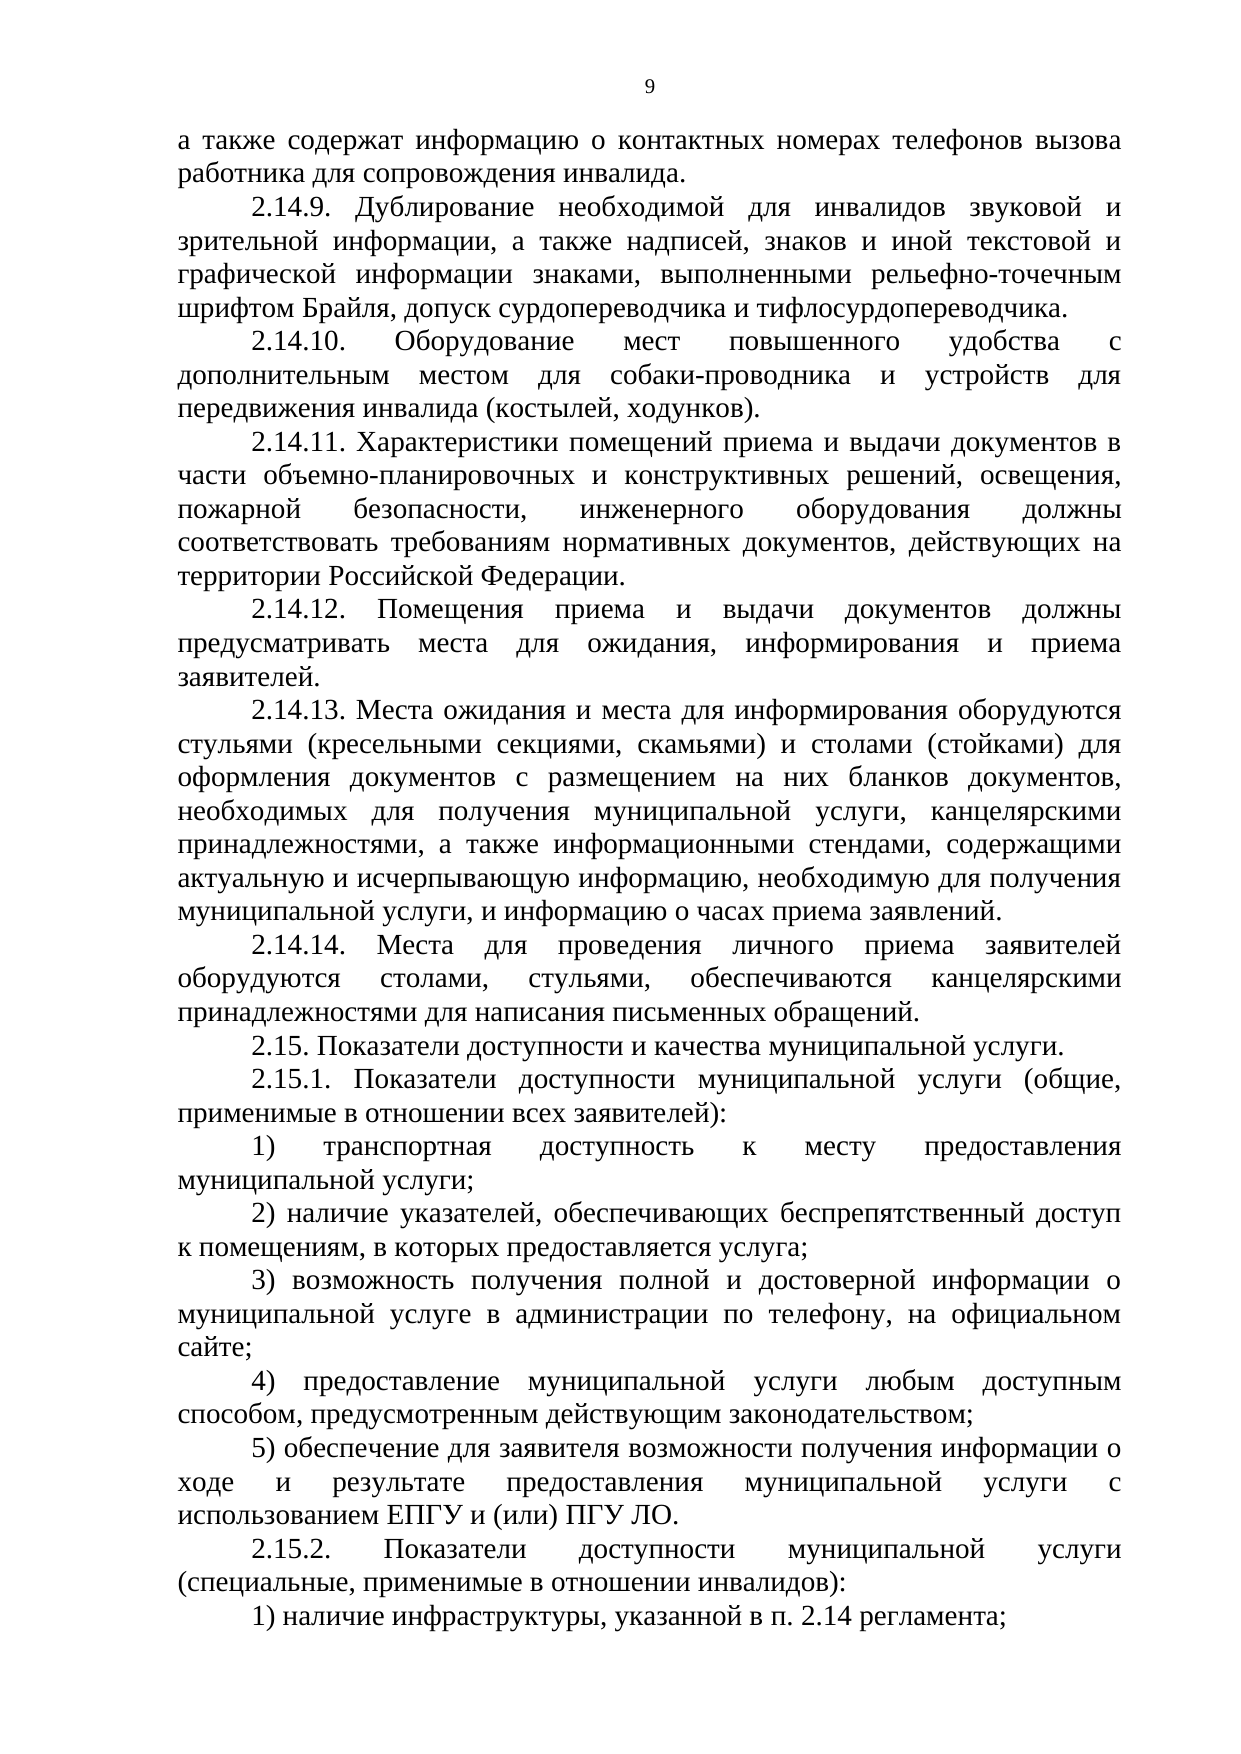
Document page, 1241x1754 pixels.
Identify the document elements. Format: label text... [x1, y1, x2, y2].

text 5) обеспечение для заявителя возможности получения информации о ходе и результате предоставления муниципальной услуги с использованием ЕПГУ и (или) ПГУ ЛО. [177, 1430, 1122, 1531]
text 2.14.9. Дублирование необходимой для инвалидов звуковой и зрительной информации, а также надписей, знаков и иной текстовой и графической информации знаками, выполненными рельефно-точечным шрифтом Брайля, допуск сурдопереводчика и тифлосурдопереводчика. [177, 189, 1122, 323]
text 2.15.2. Показатели доступности муниципальной услуги (специальные, применимые в отношении инвалидов): [177, 1531, 1122, 1598]
text 1) транспортная доступность к месту предоставления муниципальной услуги; [177, 1128, 1122, 1195]
text 2.15.1. Показатели доступности муниципальной услуги (общие, применимые в отношении всех заявителей): [177, 1061, 1122, 1128]
text 2) наличие указателей, обеспечивающих беспрепятственный доступ к помещениям, в которых предоставляется услуга; [177, 1195, 1122, 1262]
text 2.14.12. Помещения приема и выдачи документов должны предусматривать места для ожидания, информирования и приема заявителей. [177, 592, 1122, 692]
text 2.14.14. Места для проведения личного приема заявителей оборудуются столами, стульями, обеспечиваются канцелярскими принадлежностями для написания письменных обращений. [177, 927, 1122, 1028]
text 2.14.13. Места ожидания и места для информирования оборудуются стульями (кресельными секциями, скамьями) и столами (стойками) для оформления документов с размещением на них бланков документов, необходимых для получения муниципальной услуги, канцелярскими принадлежностями, а также информационными стендами, содержащими актуальную и исчерпывающую информацию, необходимую для получения муниципальной услуги, и информацию о часах приема заявлений. [177, 692, 1122, 927]
text 2.15. Показатели доступности и качества муниципальной услуги. [177, 1028, 1122, 1061]
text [177, 122, 1122, 189]
text 2.14.10. Оборудование мест повышенного удобства с дополнительным местом для собаки-проводника и устройств для передвижения инвалида (костылей, ходунков). [177, 323, 1122, 424]
text 3) возможность получения полной и достоверной информации о муниципальной услуге в администрации по телефону, на официальном сайте; [177, 1262, 1122, 1363]
text 4) предоставление муниципальной услуги любым доступным способом, предусмотренным действующим законодательством; [177, 1363, 1122, 1430]
text 1) наличие инфраструктуры, указанной в п. 2.14 регламента; [177, 1598, 1122, 1631]
text 2.14.11. Характеристики помещений приема и выдачи документов в части объемно-планировочных и конструктивных решений, освещения, пожарной безопасности, инженерного оборудования должны соответствовать требованиям нормативных документов, действующих на территории Российской Федерации. [177, 424, 1122, 592]
